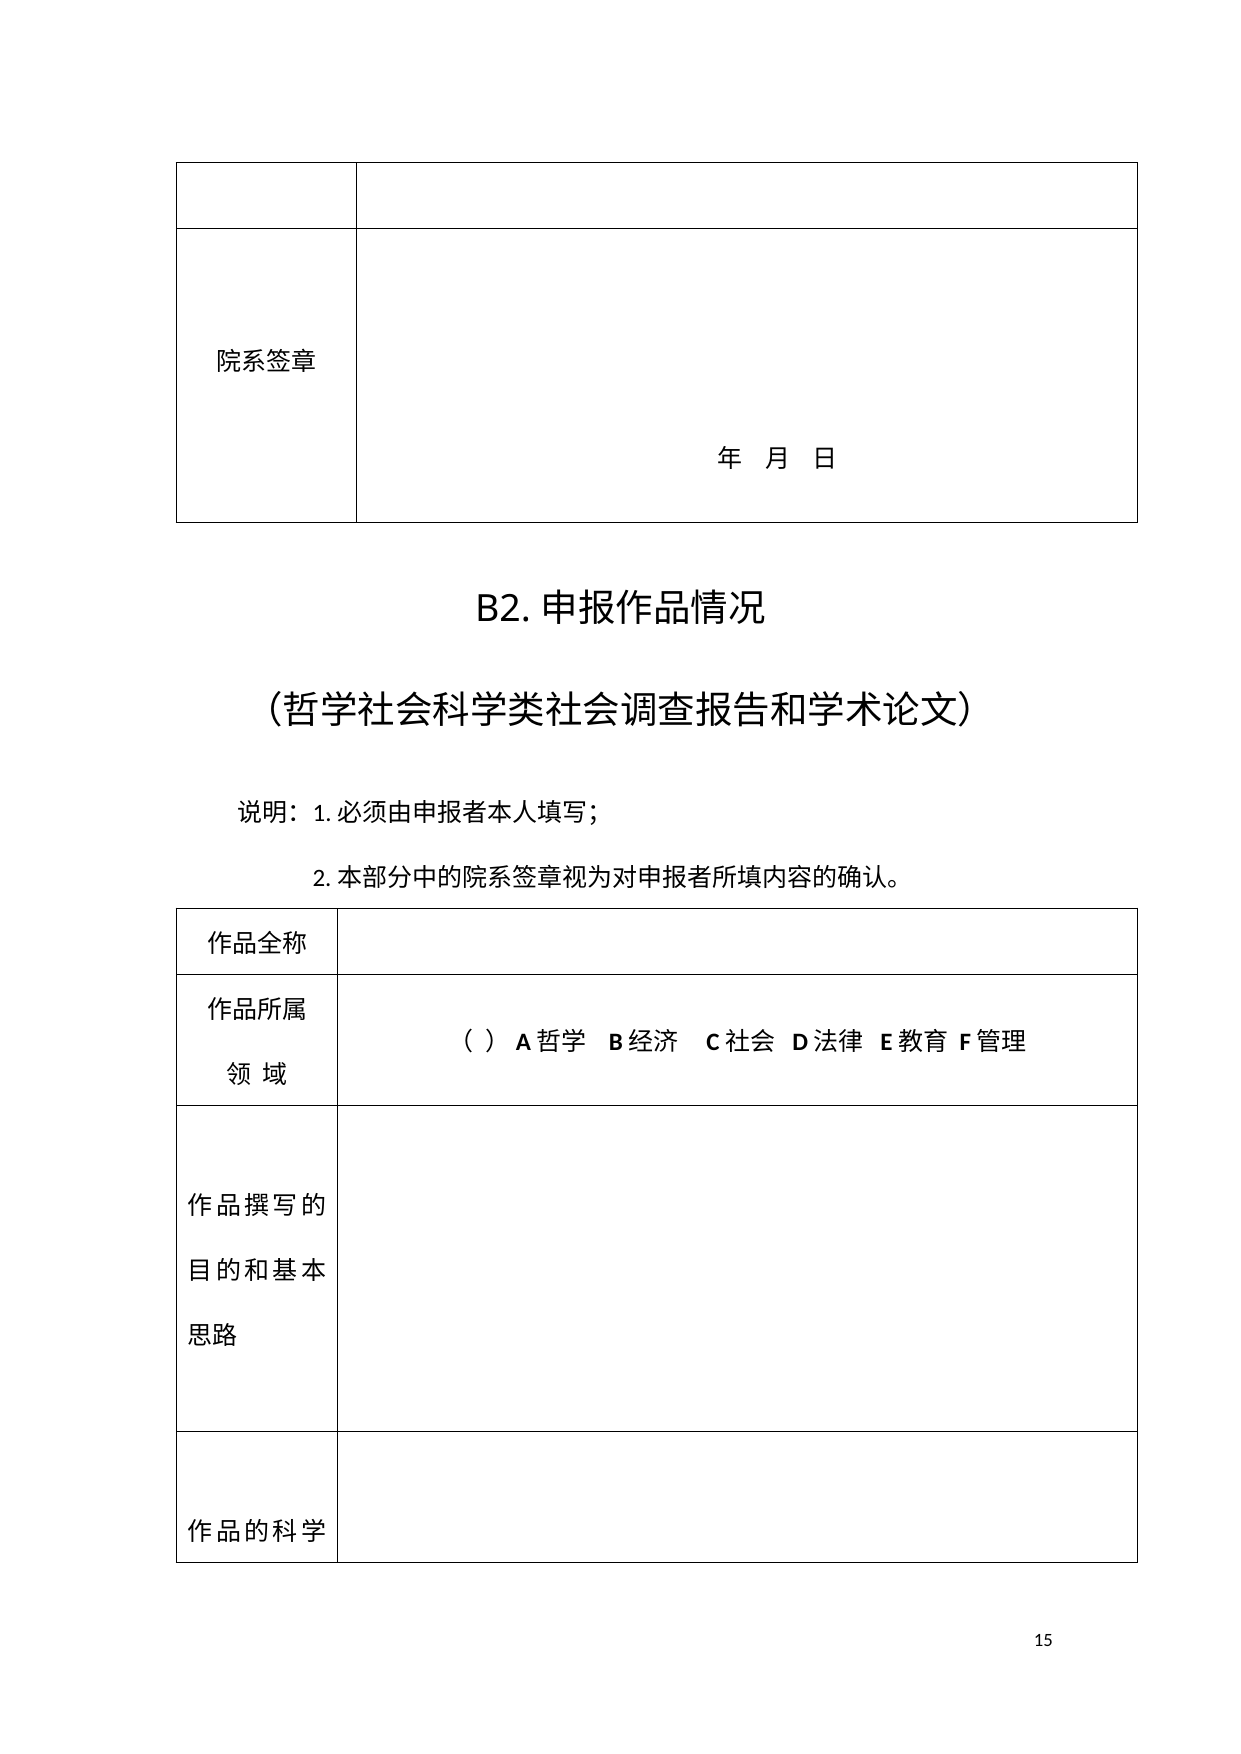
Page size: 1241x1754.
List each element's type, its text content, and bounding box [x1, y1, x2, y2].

text 2. 本部分中的院系签章视为对申报者所填内容的确认。 [287, 843, 1053, 908]
table_cell 作品所属 领 域 [177, 975, 337, 1105]
table_cell [338, 1432, 1137, 1562]
table_cell 作品的科学性、先进性及独特之处 [177, 1432, 337, 1562]
table_cell 作品撰写的目的和基本思路 [177, 1106, 337, 1431]
text 说明：1. 必须由申报者本人填写； [237, 778, 1053, 843]
table_header [338, 909, 1137, 974]
table_header 作品全称 [177, 909, 337, 974]
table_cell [177, 163, 356, 228]
table_cell 年 月 日 [357, 229, 1137, 522]
table_cell （ ） A哲学 B 经济 C 社会 D 法律 E 教育 F 管理 [338, 975, 1137, 1105]
text （哲学社会科学类社会调查报告和学术论文） [187, 675, 1053, 740]
table_cell 院系签章 [177, 229, 356, 522]
table_cell [357, 163, 1137, 228]
table_cell [338, 1106, 1137, 1431]
text B2. 申报作品情况 [187, 573, 1053, 638]
